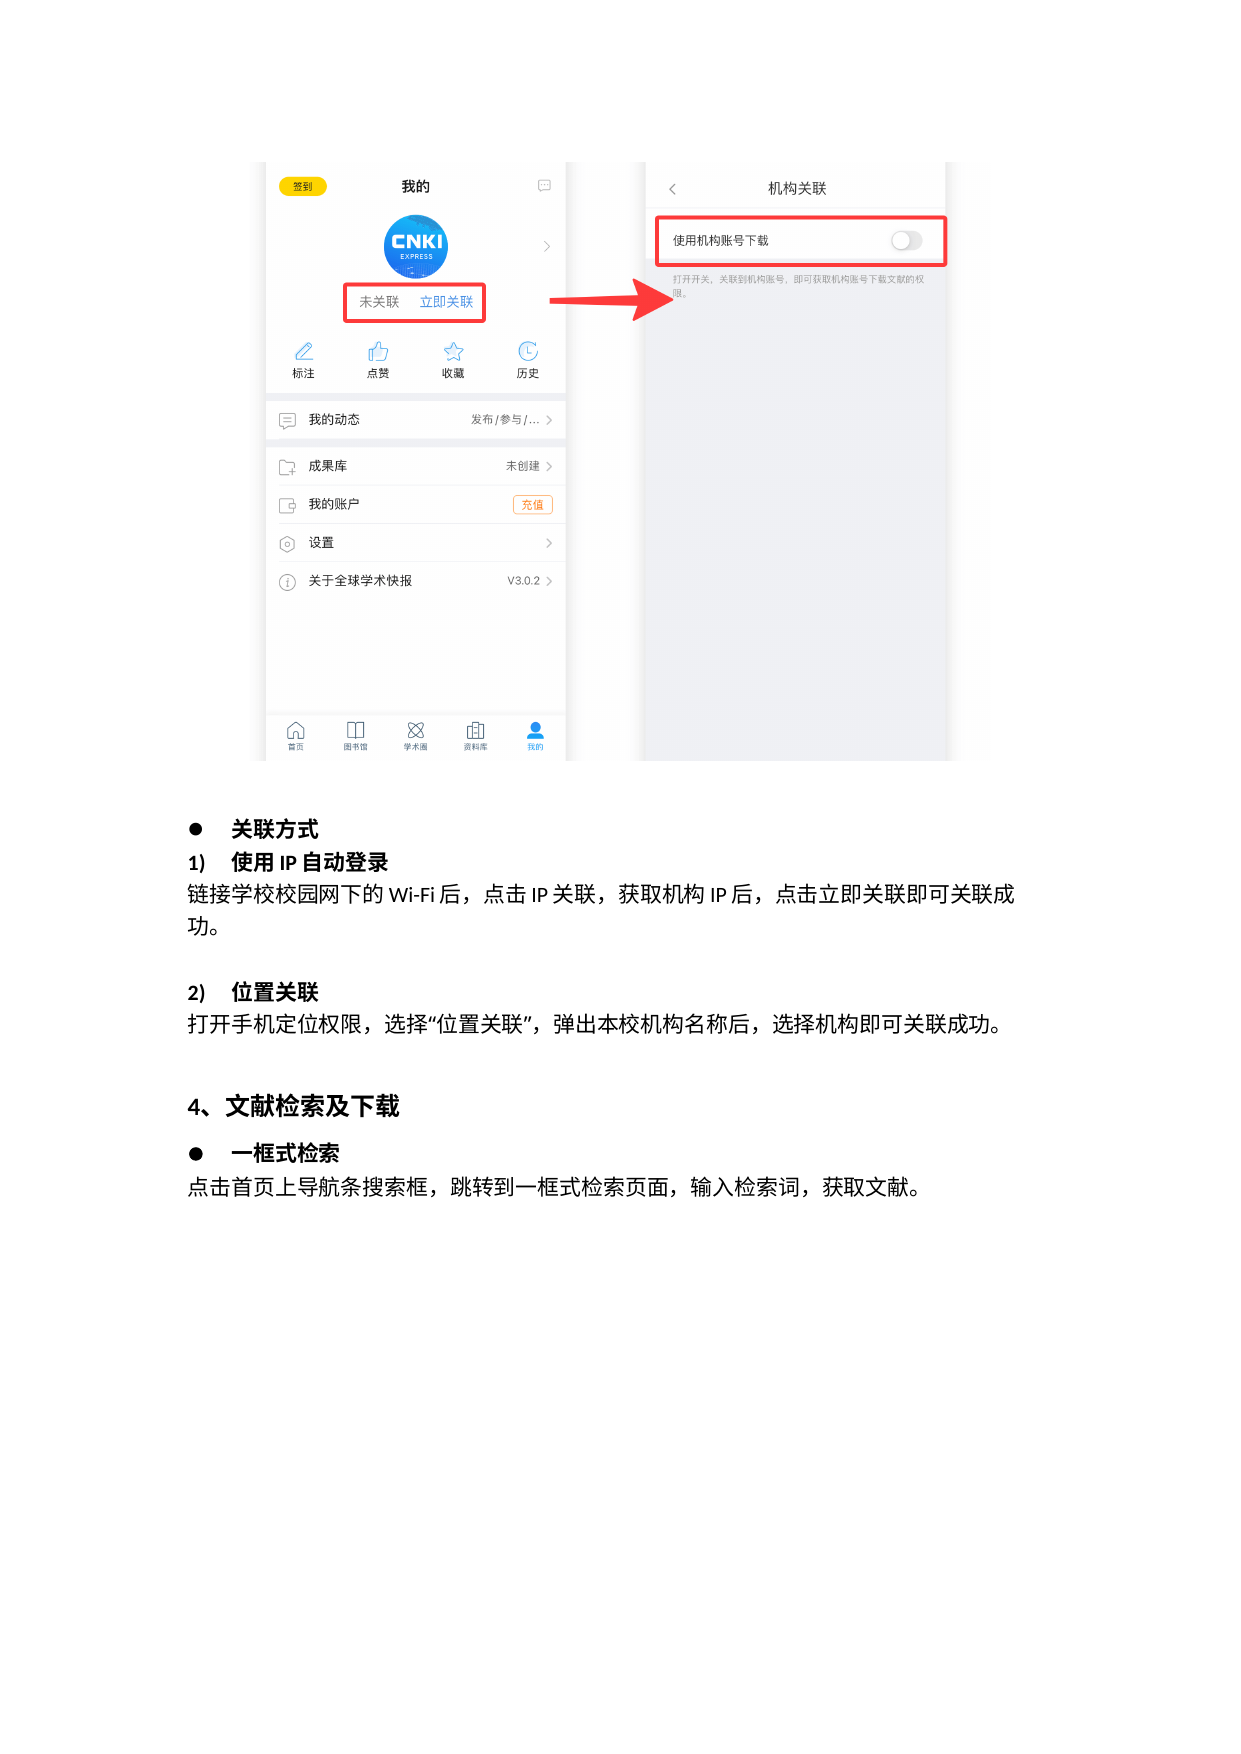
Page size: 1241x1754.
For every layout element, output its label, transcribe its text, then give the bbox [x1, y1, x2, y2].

picture [248, 162, 992, 761]
text 链接学校校园网下的Wi-Fi后，点击IP关联，获取机构IP后，点击立即关联即可关联成功。 [187, 877, 1053, 942]
list 使用IP自动登录 [187, 844, 1053, 877]
text 点击首页上导航条搜索框，跳转到一框式检索页面，输入检索词，获取文献。 [187, 1169, 1053, 1202]
list 关联方式 [187, 812, 1053, 844]
text 打开手机定位权限，选择“位置关联”，弹出本校机构名称后，选择机构即可关联成功。 [187, 1007, 1053, 1039]
list 位置关联 [187, 974, 1053, 1007]
list 文献检索及下载 [187, 1072, 1053, 1137]
list 一框式检索 [187, 1137, 1053, 1169]
